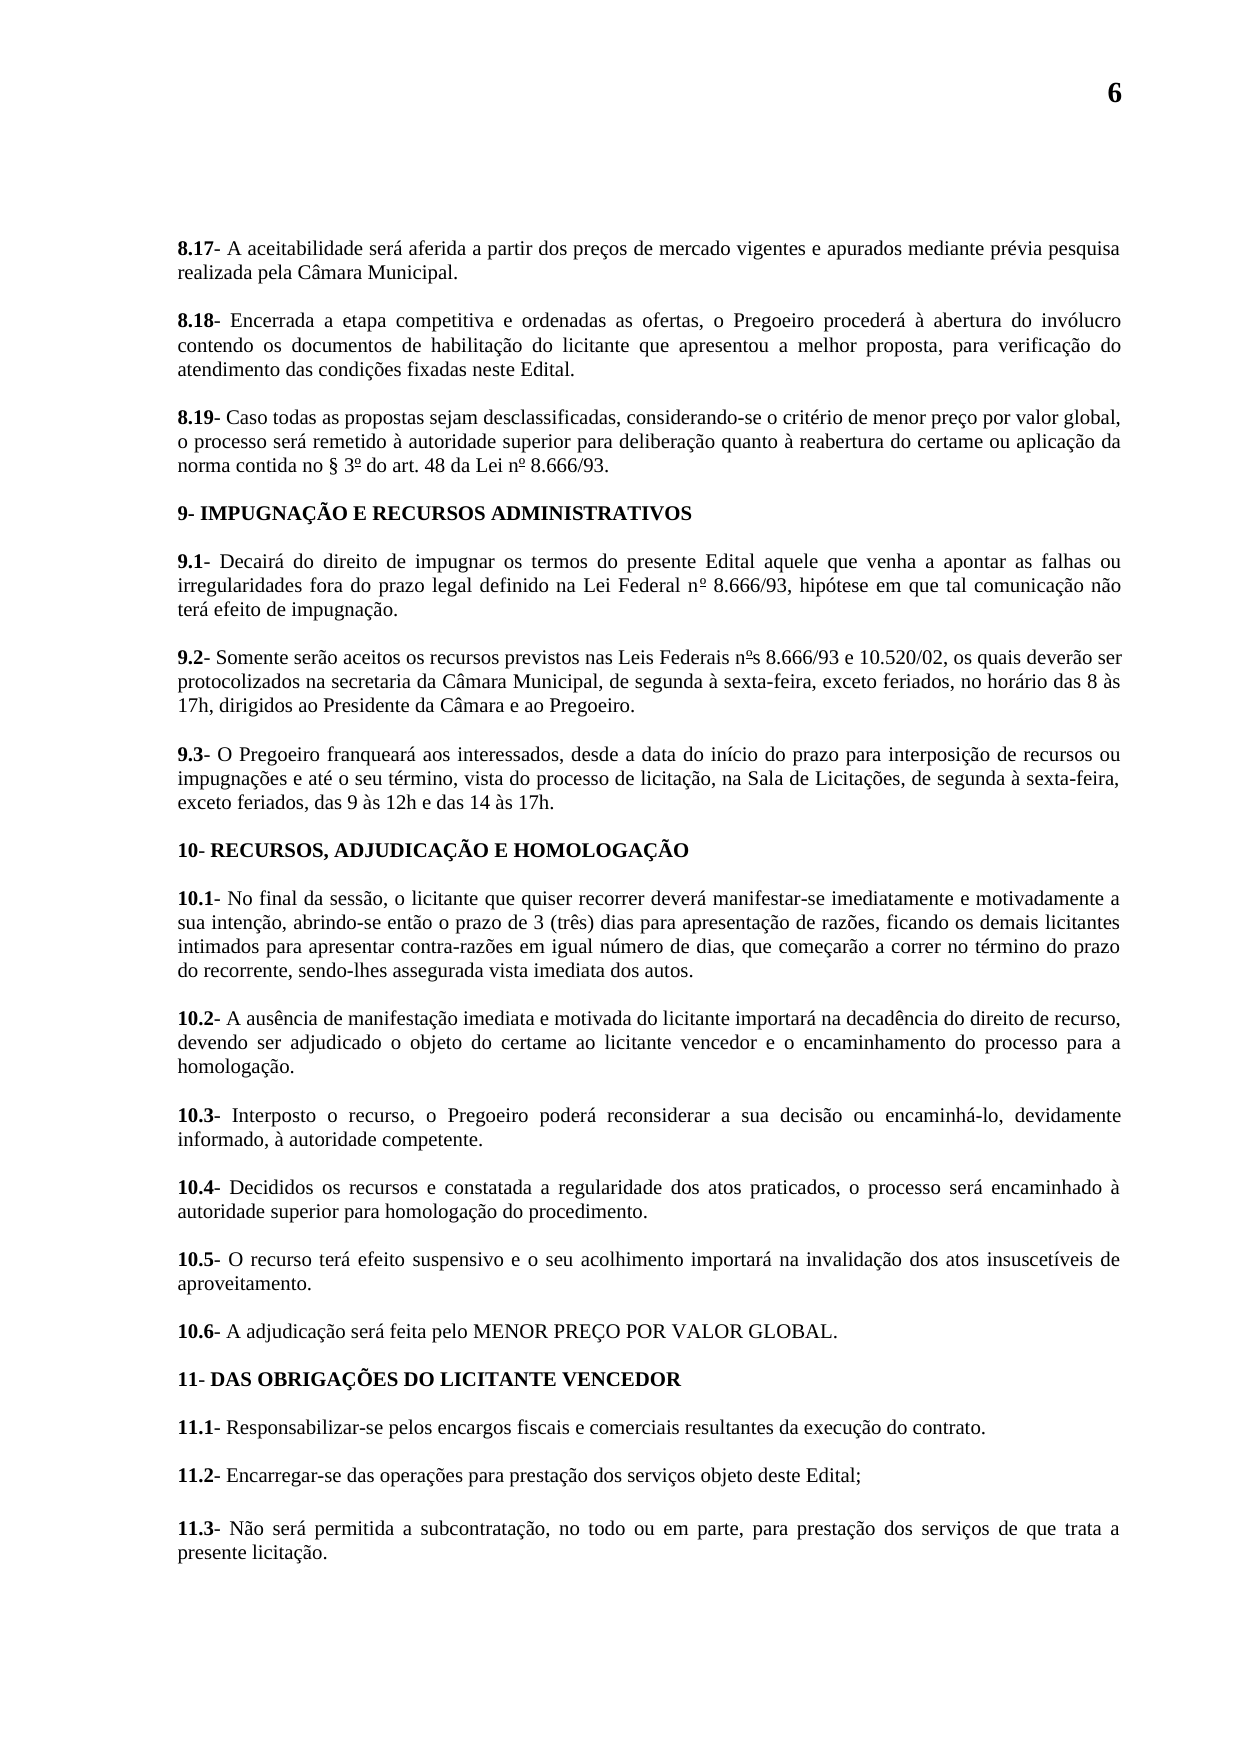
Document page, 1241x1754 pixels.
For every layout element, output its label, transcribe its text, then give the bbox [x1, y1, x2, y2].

text 9.2- Somente serão aceitos os recursos previstos nas Leis Federais nºs 8.666/93 e 10.520/02, os quais deverão ser protocolizados na secretaria da Câmara Municipal, de segunda à sexta-feira, exceto feriados, no horário das 8 às 17h, dirigidos ao Presidente da Câmara e ao Pregoeiro. [177, 645, 1122, 717]
text 10.6- A adjudicação será feita pelo MENOR PREÇO POR VALOR GLOBAL. [177, 1319, 1122, 1343]
text 9.3- O Pregoeiro franqueará aos interessados, desde a data do início do prazo para interposição de recursos ou impugnações e até o seu término, vista do processo de licitação, na Sala de Licitações, de segunda à sexta-feira, exceto feriados, das 9 às 12h e das 14 às 17h. [177, 742, 1122, 814]
text 8.19- Caso todas as propostas sejam desclassificadas, considerando-se o critério de menor preço por valor global, o processo será remetido à autoridade superior para deliberação quanto à reabertura do certame ou aplicação da norma contida no § 3º do art. 48 da Lei nº 8.666/93. [177, 405, 1122, 477]
text 10.5- O recurso terá efeito suspensivo e o seu acolhimento importará na invalidação dos atos insuscetíveis de aproveitamento. [177, 1247, 1122, 1295]
text 11.2- Encarregar-se das operações para prestação dos serviços objeto deste Edital; [177, 1463, 1122, 1487]
text 11.1- Responsabilizar-se pelos encargos fiscais e comerciais resultantes da execução do contrato. [177, 1415, 1122, 1439]
text 11- DAS OBRIGAÇÕES DO LICITANTE VENCEDOR [177, 1367, 1122, 1391]
text 8.17- A aceitabilidade será aferida a partir dos preços de mercado vigentes e apurados mediante prévia pesquisa realizada pela Câmara Municipal. [177, 236, 1122, 284]
text 10.1- No final da sessão, o licitante que quiser recorrer deverá manifestar-se imediatamente e motivadamente a sua intenção, abrindo-se então o prazo de 3 (três) dias para apresentação de razões, ficando os demais licitantes intimados para apresentar contra-razões em igual número de dias, que começarão a correr no término do prazo do recorrente, sendo-lhes assegurada vista imediata dos autos. [177, 886, 1122, 982]
text 10.2- A ausência de manifestação imediata e motivada do licitante importará na decadência do direito de recurso, devendo ser adjudicado o objeto do certame ao licitante vencedor e o encaminhamento do processo para a homologação. [177, 1006, 1122, 1078]
text 8.18- Encerrada a etapa competitiva e ordenadas as ofertas, o Pregoeiro procederá à abertura do invólucro contendo os documentos de habilitação do licitante que apresentou a melhor proposta, para verificação do atendimento das condições fixadas neste Edital. [177, 308, 1122, 381]
text 9.1- Decairá do direito de impugnar os termos do presente Edital aquele que venha a apontar as falhas ou irregularidades fora do prazo legal definido na Lei Federal nº 8.666/93, hipótese em que tal comunicação não terá efeito de impugnação. [177, 549, 1122, 621]
text 10.4- Decididos os recursos e constatada a regularidade dos atos praticados, o processo será encaminhado à autoridade superior para homologação do procedimento. [177, 1175, 1122, 1223]
text 10- RECURSOS, ADJUDICAÇÃO E HOMOLOGAÇÃO [177, 838, 1122, 862]
text 11.3- Não será permitida a subcontratação, no todo ou em parte, para prestação dos serviços de que trata a presente licitação. [177, 1516, 1122, 1564]
text 9- IMPUGNAÇÃO E RECURSOS ADMINISTRATIVOS [177, 501, 1122, 525]
text 10.3- Interposto o recurso, o Pregoeiro poderá reconsiderar a sua decisão ou encaminhá-lo, devidamente informado, à autoridade competente. [177, 1102, 1122, 1151]
